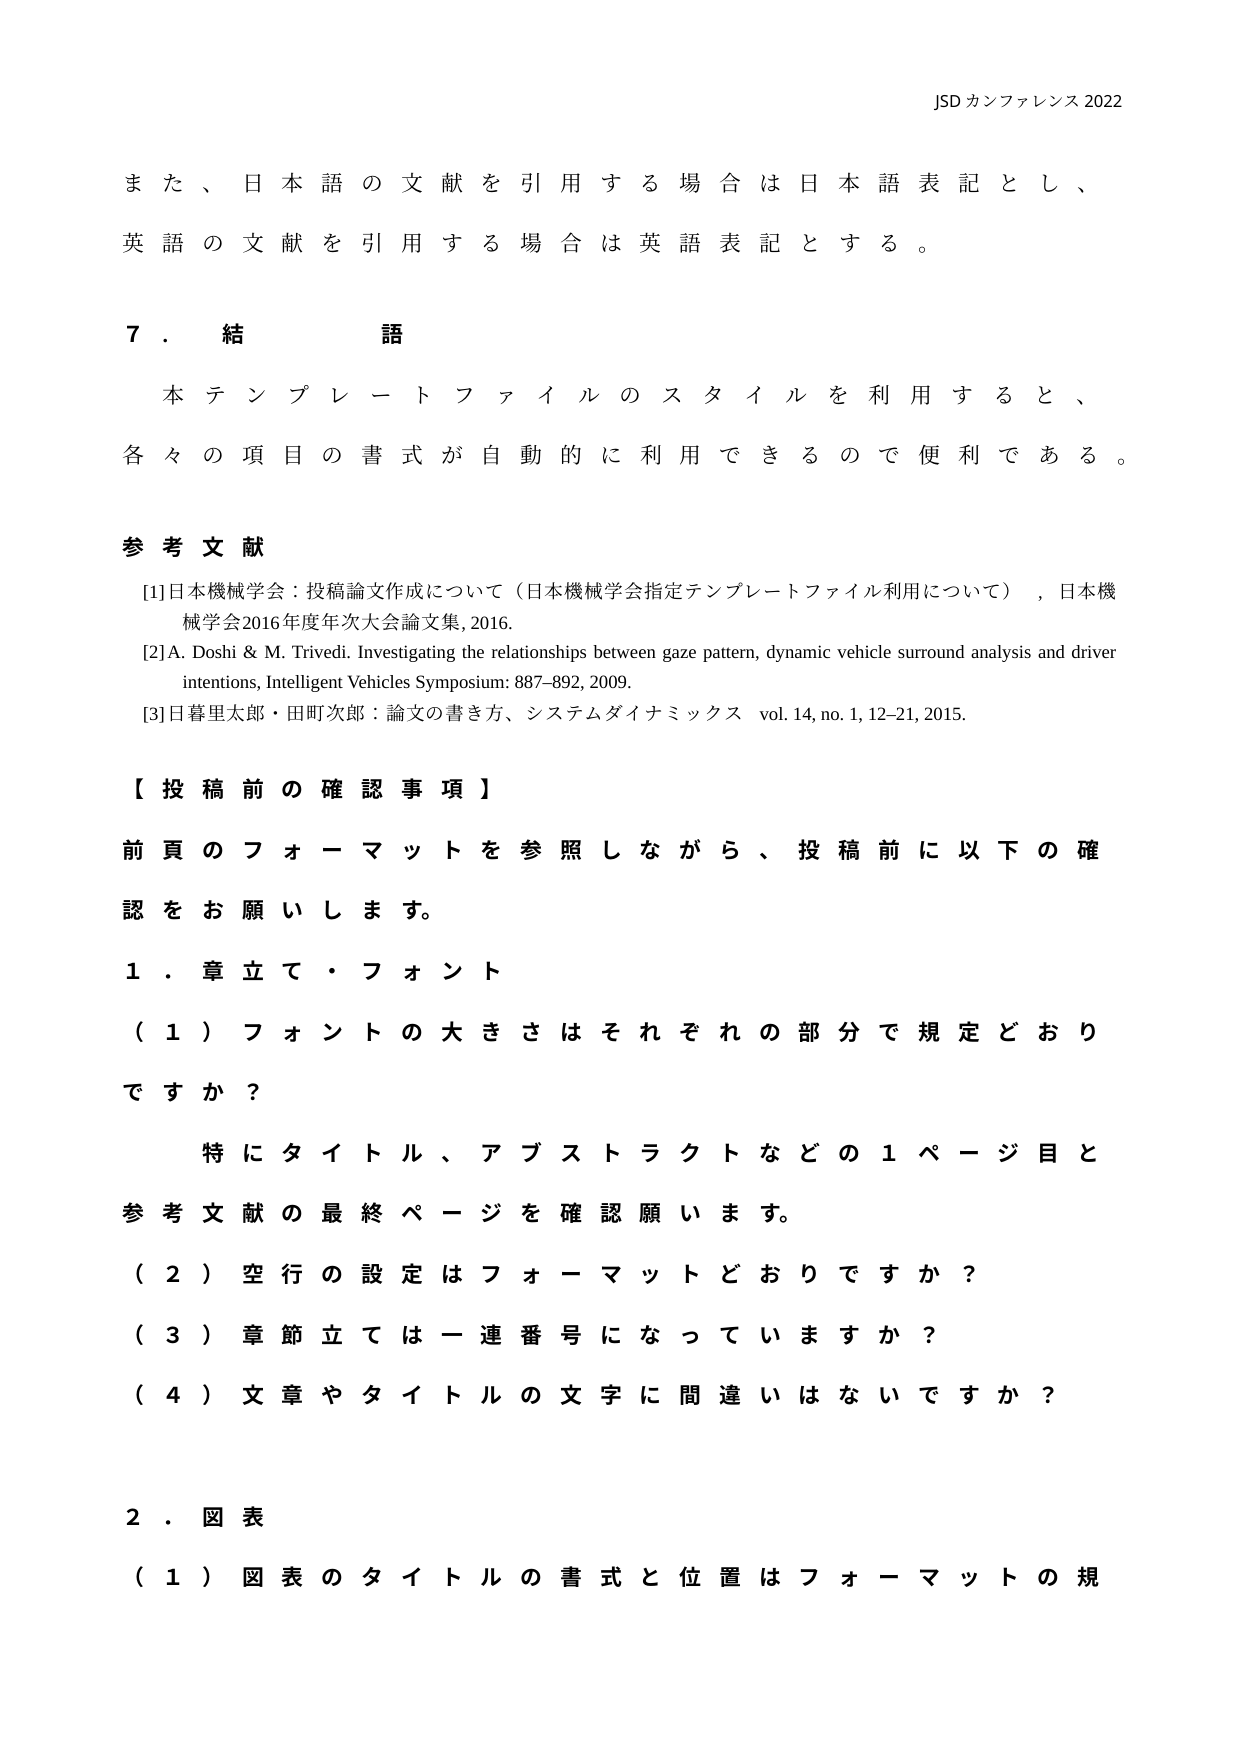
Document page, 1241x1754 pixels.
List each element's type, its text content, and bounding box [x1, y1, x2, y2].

text ２．図表 [123, 1485, 1117, 1546]
text 本テンプレートファイルのスタイルを利用すると、各々の項目の書式が自動的に利用できるので便利である。 [123, 363, 1117, 485]
text （３）章節立ては一連番号になっていますか？ [123, 1303, 1117, 1364]
subtitle 参考文献 [123, 515, 1117, 576]
text １．章立て・フォント [123, 939, 1117, 1000]
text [123, 1546, 1117, 1606]
text [3] 日暮里太郎・田町次郎：論文の書き方、システムダイナミックスvol. 14, no. 1, 12–21, 2015. [123, 697, 1117, 727]
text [123, 151, 1117, 272]
text [2] A. Doshi & M. Trivedi. Investigating the relationships between gaze pattern, dynamic vehicle surround analysis and driver intentions, Intelligent Vehicles Symposium: 887–892, 2009. [123, 636, 1117, 697]
subtitle ７. 結 語 [123, 303, 1117, 363]
text 前頁のフォーマットを参照しながら、投稿前に以下の確認をお願いします。 [123, 818, 1117, 939]
text （２）空行の設定はフォーマットどおりですか？ [123, 1242, 1117, 1303]
text （４）文章やタイトルの文字に間違いはないですか？ [123, 1364, 1117, 1424]
text 特にタイトル、アブストラクトなどの１ページ目と参考文献の最終ページを確認願います。 [123, 1121, 1117, 1242]
text 【投稿前の確認事項】 [123, 757, 1117, 818]
text （１）フォントの大きさはそれぞれの部分で規定どおりですか？ [123, 1000, 1117, 1121]
text [1] 日本機械学会：投稿論文作成について（日本機械学会指定テンプレートファイル利用について）, 日本機械学会2016年度年次大会論文集, 2016. [123, 576, 1117, 636]
